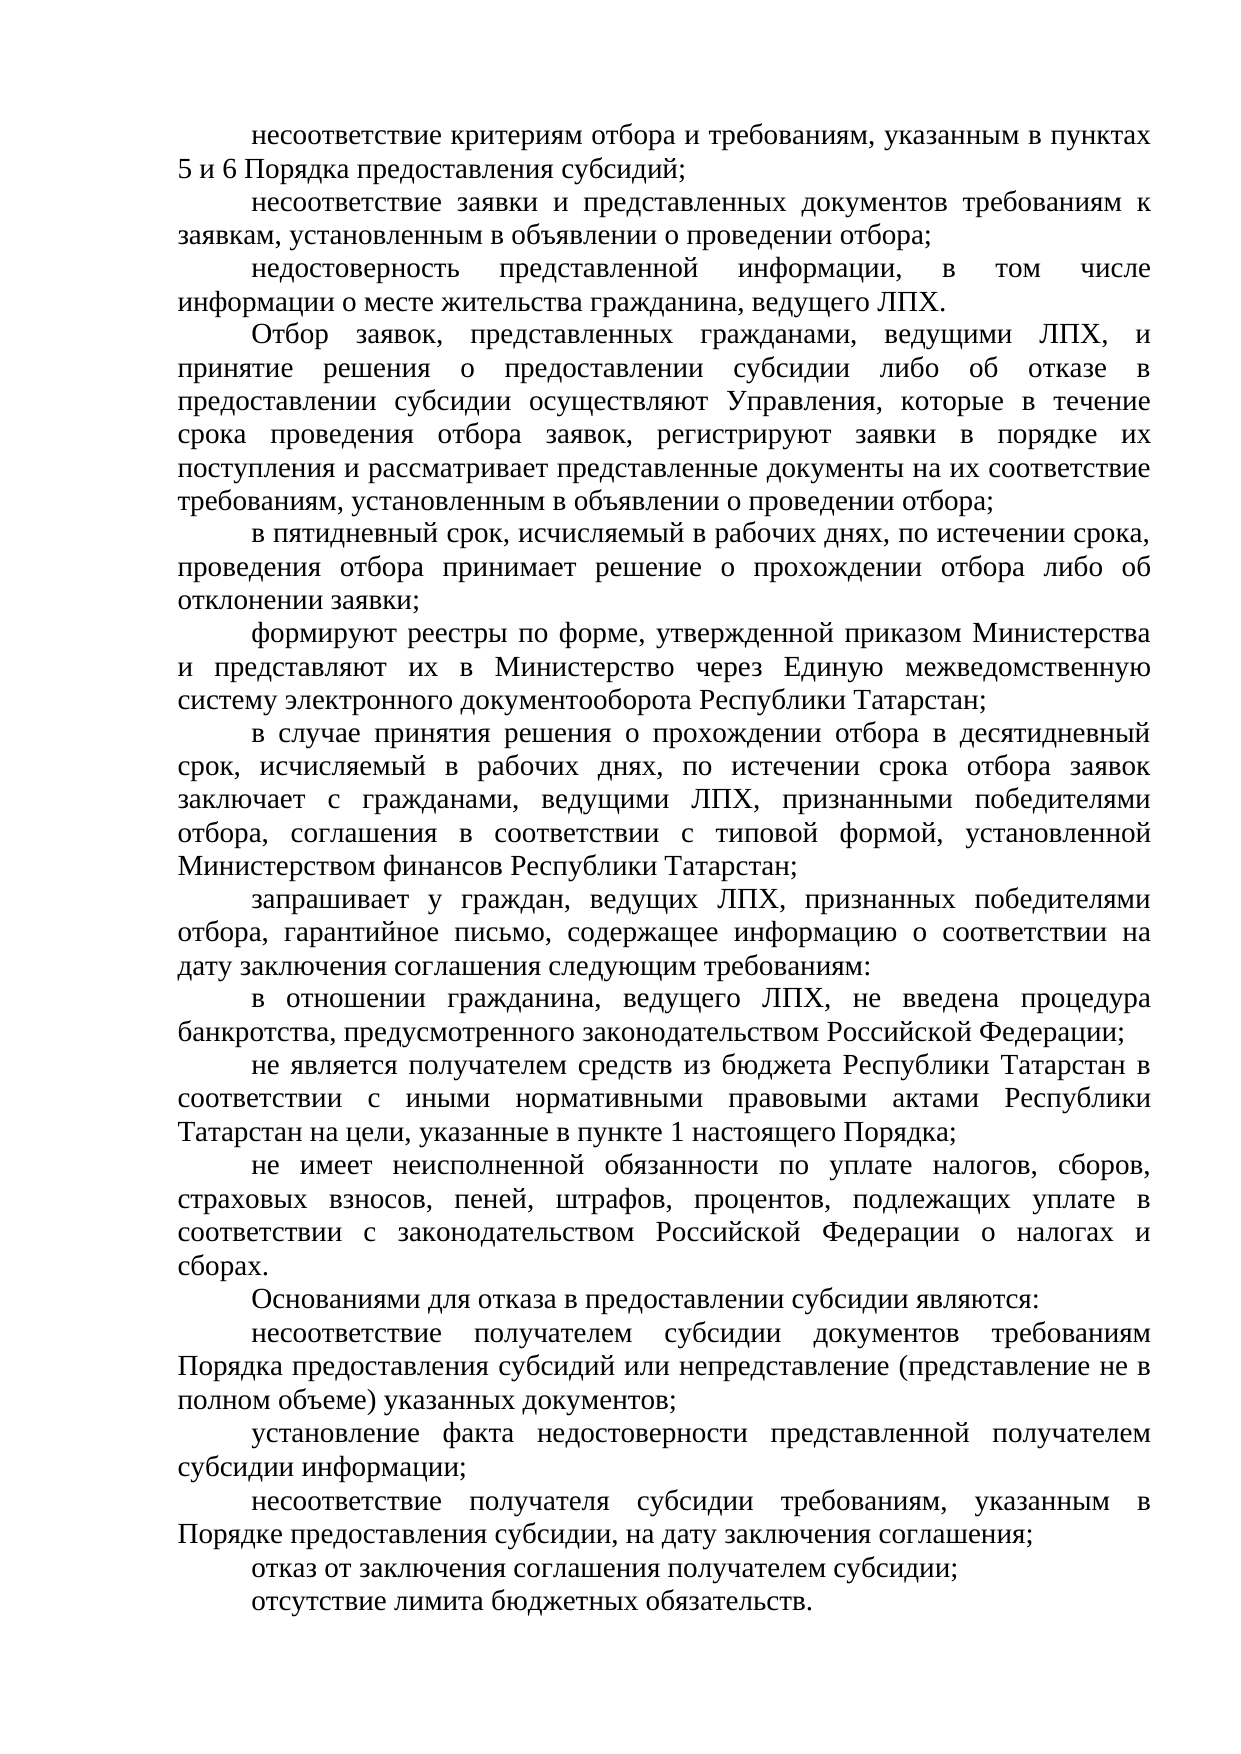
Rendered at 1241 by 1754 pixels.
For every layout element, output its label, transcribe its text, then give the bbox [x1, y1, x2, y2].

text отказ от заключения соглашения получателем субсидии; [177, 1550, 1152, 1583]
text формируют реестры по форме, утвержденной приказом Министерства и представляют их в Министерство через Единую межведомственную систему электронного документооборота Республики Татарстан; [177, 616, 1152, 716]
text отсутствие лимита бюджетных обязательств. [177, 1583, 1152, 1617]
text не имеет неисполненной обязанности по уплате налогов, сборов, страховых взносов, пеней, штрафов, процентов, подлежащих уплате в соответствии с законодательством Российской Федерации о налогах и сборах. [177, 1147, 1152, 1281]
text несоответствие заявки и представленных документов требованиям к заявкам, установленным в объявлении о проведении отбора; [177, 184, 1152, 251]
text Отбор заявок, представленных гражданами, ведущими ЛПХ, и принятие решения о предоставлении субсидии либо об отказе в предоставлении субсидии осуществляют Управления, которые в течение срока проведения отбора заявок, регистрируют заявки в порядке их поступления и рассматривает представленные документы на их соответствие требованиям, установленным в объявлении о проведении отбора; [177, 317, 1152, 516]
text недостоверность представленной информации, в том числе информации о месте жительства гражданина, ведущего ЛПХ. [177, 251, 1152, 317]
text установление факта недостоверности представленной получателем субсидии информации; [177, 1416, 1152, 1483]
text запрашивает у граждан, ведущих ЛПХ, признанных победителями отбора, гарантийное письмо, содержащее информацию о соответствии на дату заключения соглашения следующим требованиям: [177, 882, 1152, 981]
text не является получателем средств из бюджета Республики Татарстан в соответствии с иными нормативными правовыми актами Республики Татарстан на цели, указанные в пункте 1 настоящего Порядка; [177, 1048, 1152, 1147]
text в случае принятия решения о прохождении отбора в десятидневный срок, исчисляемый в рабочих днях, по истечении срока отбора заявок заключает с гражданами, ведущими ЛПХ, признанными победителями отбора, соглашения в соответствии с типовой формой, установленной Министерством финансов Республики Татарстан; [177, 716, 1152, 882]
text в пятидневный срок, исчисляемый в рабочих днях, по истечении срока, проведения отбора принимает решение о прохождении отбора либо об отклонении заявки; [177, 516, 1152, 616]
text Основаниями для отказа в предоставлении субсидии являются: [177, 1281, 1152, 1315]
text несоответствие получателя субсидии требованиям, указанным в Порядке предоставления субсидии, на дату заключения соглашения; [177, 1483, 1152, 1550]
text несоответствие критериям отбора и требованиям, указанным в пунктах 5 и 6 Порядка предоставления субсидий; [177, 118, 1152, 184]
text в отношении гражданина, ведущего ЛПХ, не введена процедура банкротства, предусмотренного законодательством Российской Федерации; [177, 981, 1152, 1048]
text несоответствие получателем субсидии документов требованиям Порядка предоставления субсидий или непредставление (представление не в полном объеме) указанных документов; [177, 1315, 1152, 1416]
